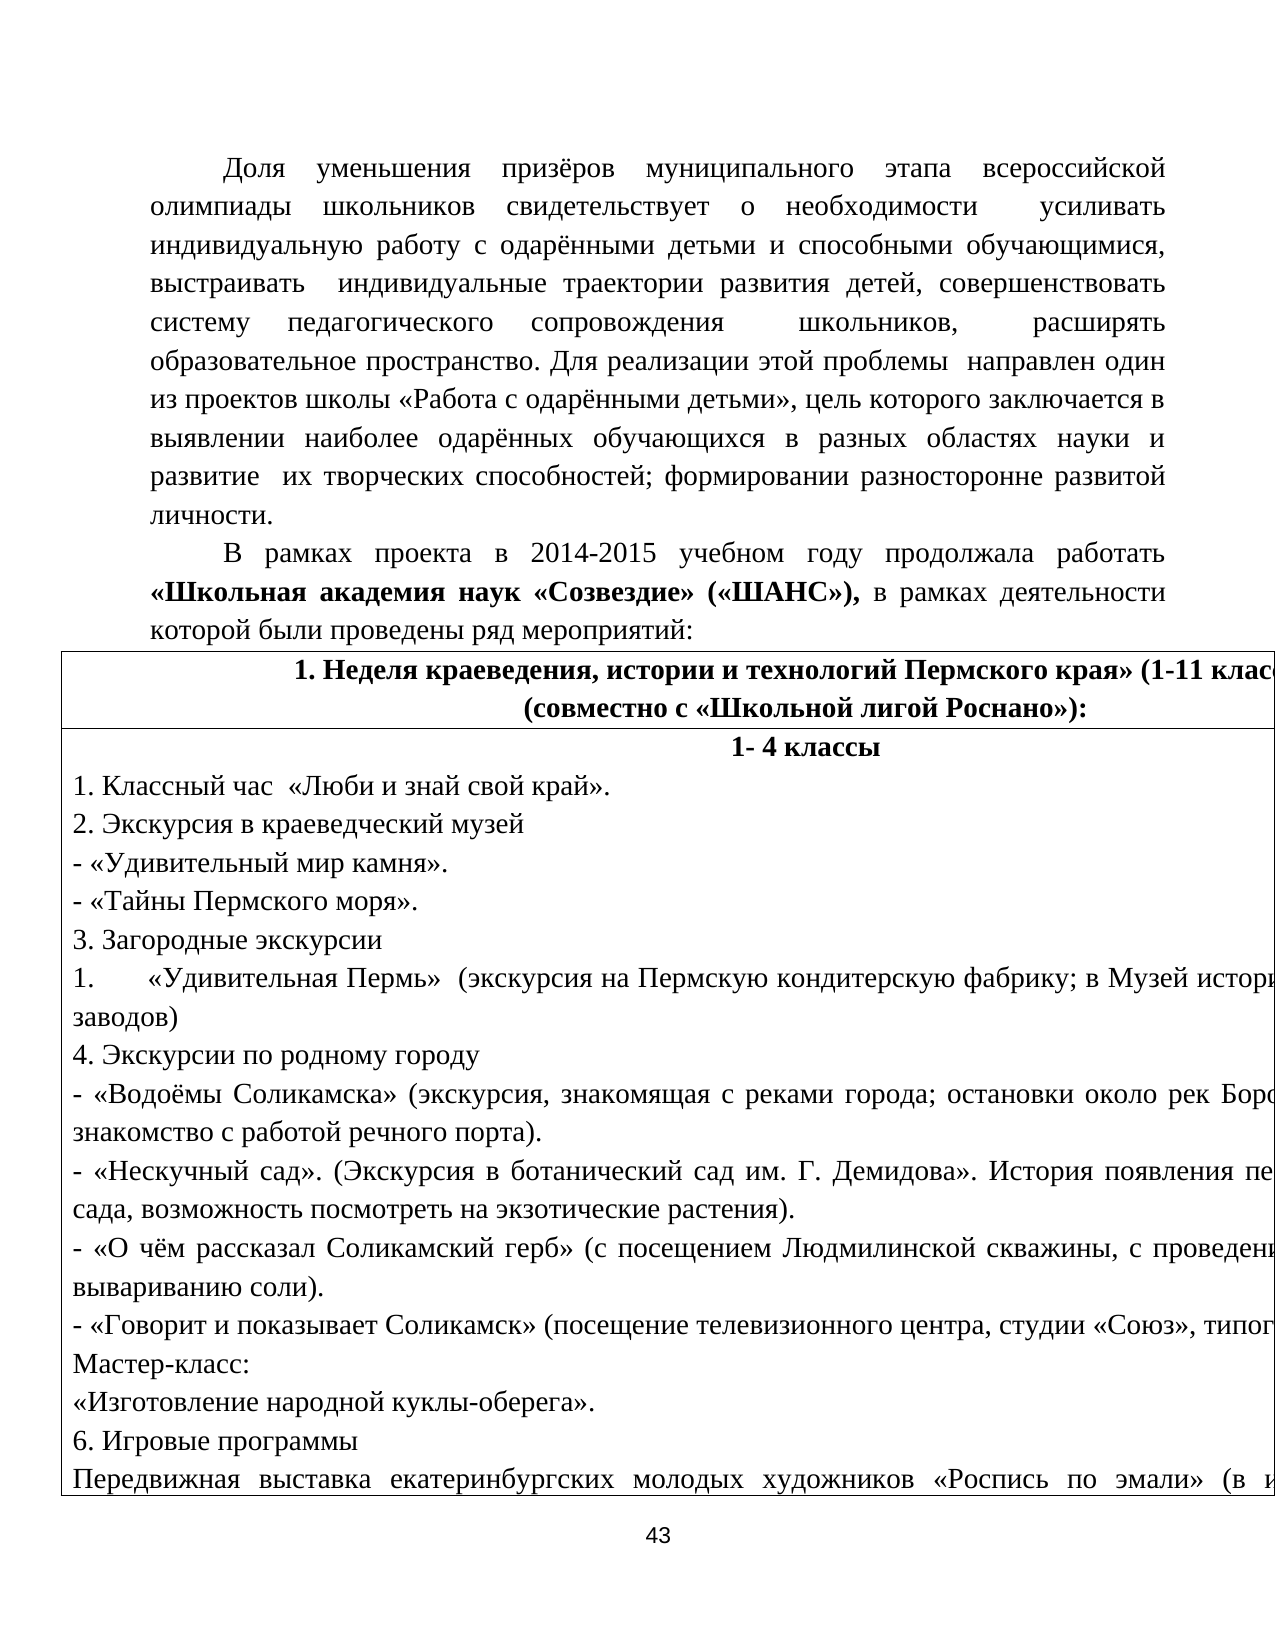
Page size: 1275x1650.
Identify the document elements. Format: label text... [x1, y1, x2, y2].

text Доля уменьшения призёров муниципального этапа всероссийской олимпиады школьников свидетельствует о необходимости усиливать индивидуальную работу с одарёнными детьми и способными обучающимися, выстраивать индивидуальные траектории развития детей, совершенствовать систему педагогического сопровождения школьников, расширять образовательное пространство. Для реализации этой проблемы направлен один из проектов школы «Работа с одарёнными детьми», цель которого заключается в выявлении наиболее одарённых обучающихся в разных областях науки и развитие их творческих способностей; формировании разносторонне развитой личности. [150, 150, 1166, 530]
text В рамках проекта в 2014-2015 учебном году продолжала работать «Школьная академия наук «Созвездие» («ШАНС»), в рамках деятельности которой были проведены ряд мероприятий: [150, 535, 1166, 646]
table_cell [62, 729, 1274, 1495]
table_header 1. Неделя краеведения, истории и технологий Пермского края» (1-11 классы) (совместно с «Школьной лигой Роснано»): [62, 652, 1274, 728]
